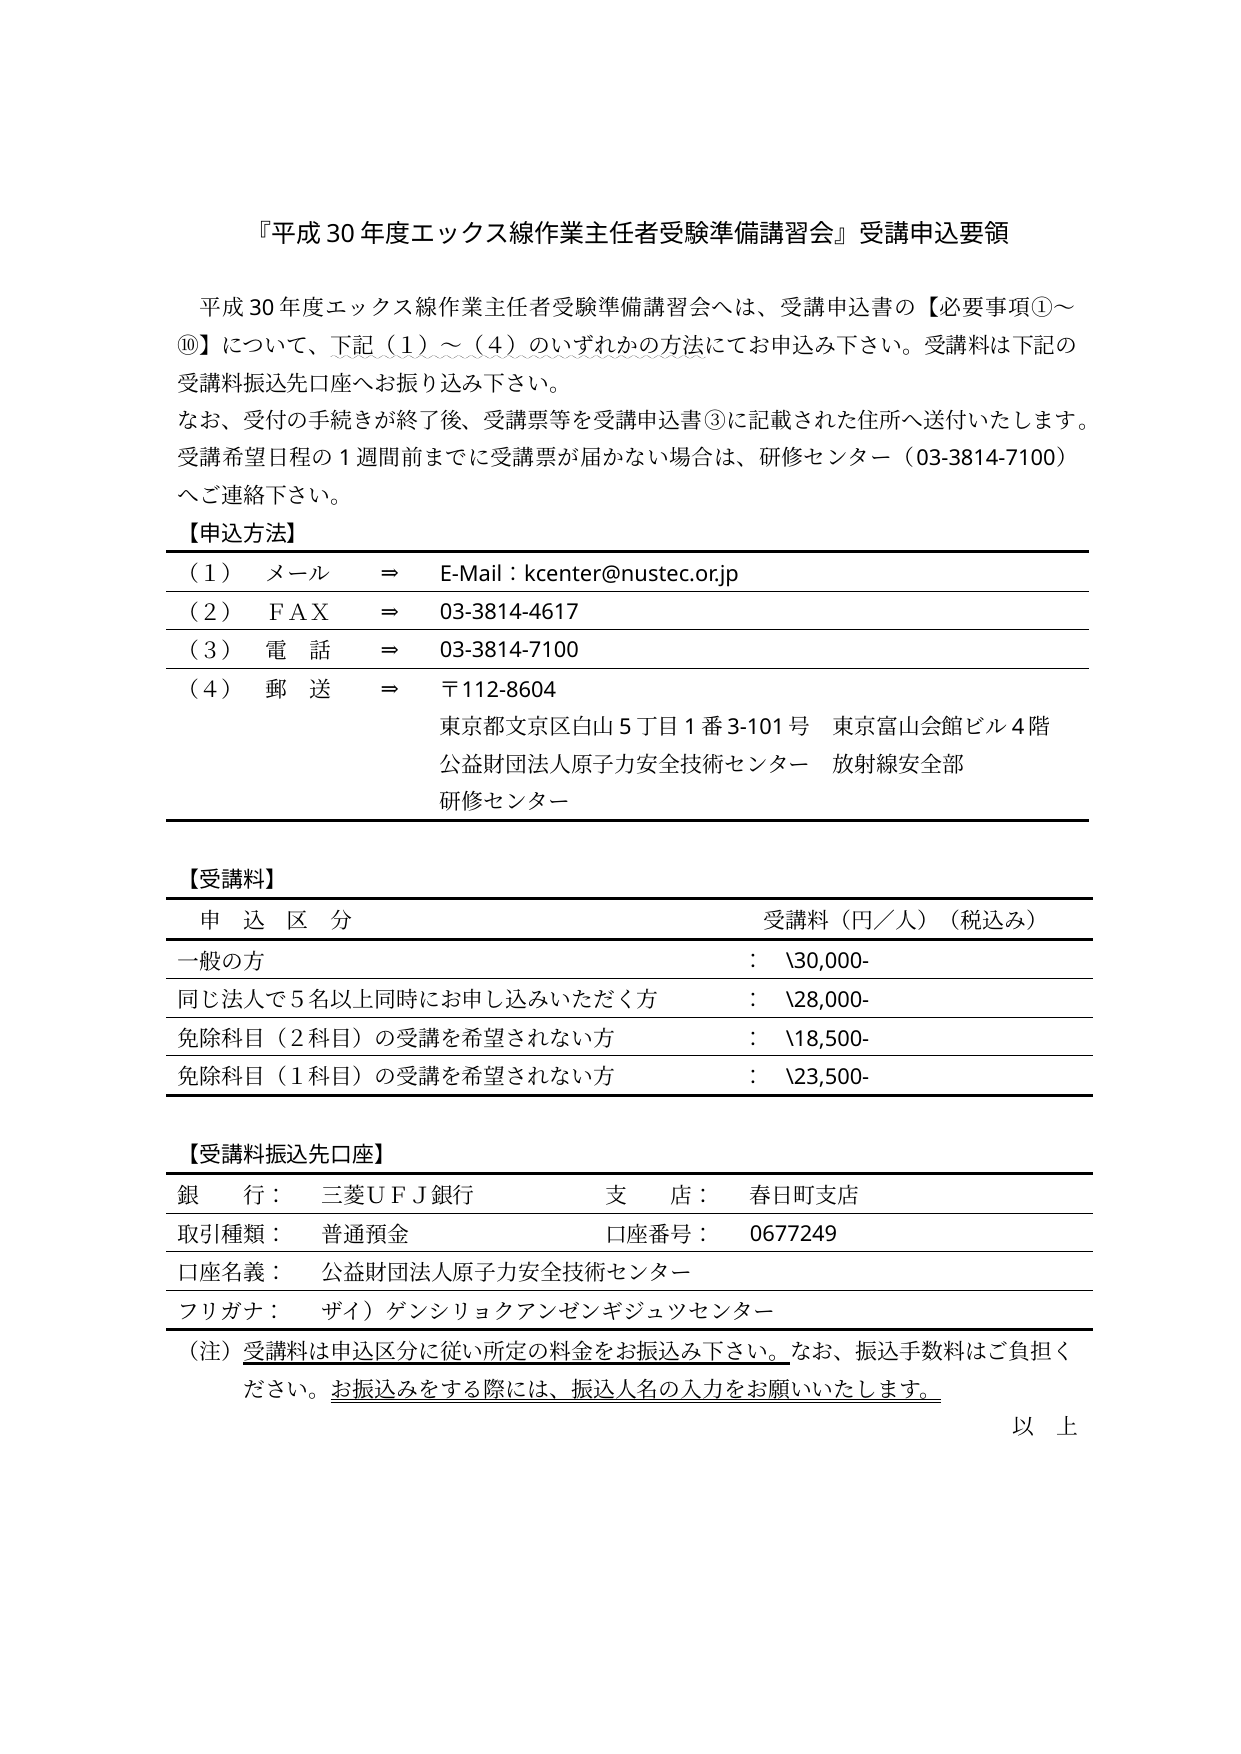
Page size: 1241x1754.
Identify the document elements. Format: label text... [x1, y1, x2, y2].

text 以 上 [177, 1406, 1078, 1444]
table_cell 郵 送 [254, 669, 369, 819]
text 【受講料】 [177, 859, 1078, 897]
table_header 春日町支店 [738, 1175, 1093, 1213]
table_cell ⇒ [369, 669, 428, 819]
table_cell （２） [166, 592, 254, 629]
table_header 三菱ＵＦＪ銀行 [310, 1175, 593, 1213]
table_header 申 込 区 分 [166, 900, 709, 938]
table_cell 0677249 [738, 1214, 1093, 1251]
table_cell 取引種類： [166, 1214, 310, 1251]
text 平成30年度エックス線作業主任者受験準備講習会へは、受講申込書の【必要事項①～⑩】について、下記（１）～（４）のいずれかの方法にてお申込み下さい。受講料は下記の受講料振込先口座へお振り込み下さい。 [177, 288, 1078, 400]
text 【受講料振込先口座】 [177, 1134, 1078, 1172]
table_cell 普通預金 [310, 1214, 593, 1251]
table_cell ⇒ [369, 592, 428, 629]
table_cell 同じ法人で５名以上同時にお申し込みいただく方 [166, 979, 709, 1017]
table_cell （３） [166, 630, 254, 668]
table_header 受講料（円／人）（税込み） [709, 900, 1093, 938]
table_header E-Mail：kcenter@nustec.or.jp [428, 553, 1089, 591]
table_cell 電 話 [254, 630, 369, 668]
table_cell （４） [166, 669, 254, 819]
text なお、受付の手続きが終了後、受講票等を受講申込書③に記載された住所へ送付いたします。受講希望日程の1週間前までに受講票が届かない場合は、研修センター（03-3814-7100）へご連絡下さい。 [177, 400, 1078, 513]
table_cell ： \28,000- [709, 979, 1093, 1017]
table_cell 口座番号： [594, 1214, 738, 1251]
text 【申込方法】 [177, 513, 1078, 550]
table_cell 〒112-8604 東京都文京区白山5丁目1番3-101号 東京富山会館ビル4階 公益財団法人原子力安全技術センター 放射線安全部 研修センター [428, 669, 1089, 819]
table_cell フリガナ： [166, 1291, 310, 1328]
table_cell 免除科目（１科目）の受講を希望されない方 [166, 1056, 709, 1094]
table_cell ： \30,000- [709, 941, 1093, 978]
table_cell ： \18,500- [709, 1018, 1093, 1055]
table_header ⇒ [369, 553, 428, 591]
table_header メール [254, 553, 369, 591]
table_header 支 店： [594, 1175, 738, 1213]
table_cell ： \23,500- [709, 1056, 1093, 1094]
table_cell ⇒ [369, 630, 428, 668]
table_cell 口座名義： [166, 1252, 310, 1290]
text （注）受講料は申込区分に従い所定の料金をお振込み下さい。なお、振込手数料はご負担ください。お振込みをする際には、振込人名の入力をお願いいたします。 [177, 1331, 1078, 1406]
table_cell 一般の方 [166, 941, 709, 978]
text 『平成30年度エックス線作業主任者受験準備講習会』受講申込要領 [177, 213, 1078, 250]
table_cell ザイ）ゲンシリョクアンゼンギジュツセンター [310, 1291, 1093, 1328]
table_cell 公益財団法人原子力安全技術センター [310, 1252, 1093, 1290]
table_cell ＦＡＸ [254, 592, 369, 629]
table_cell 03-3814-7100 [428, 630, 1089, 668]
table_cell 免除科目（２科目）の受講を希望されない方 [166, 1018, 709, 1055]
table_header 銀 行： [166, 1175, 310, 1213]
table_header （１） [166, 553, 254, 591]
table_cell 03-3814-4617 [428, 592, 1089, 629]
